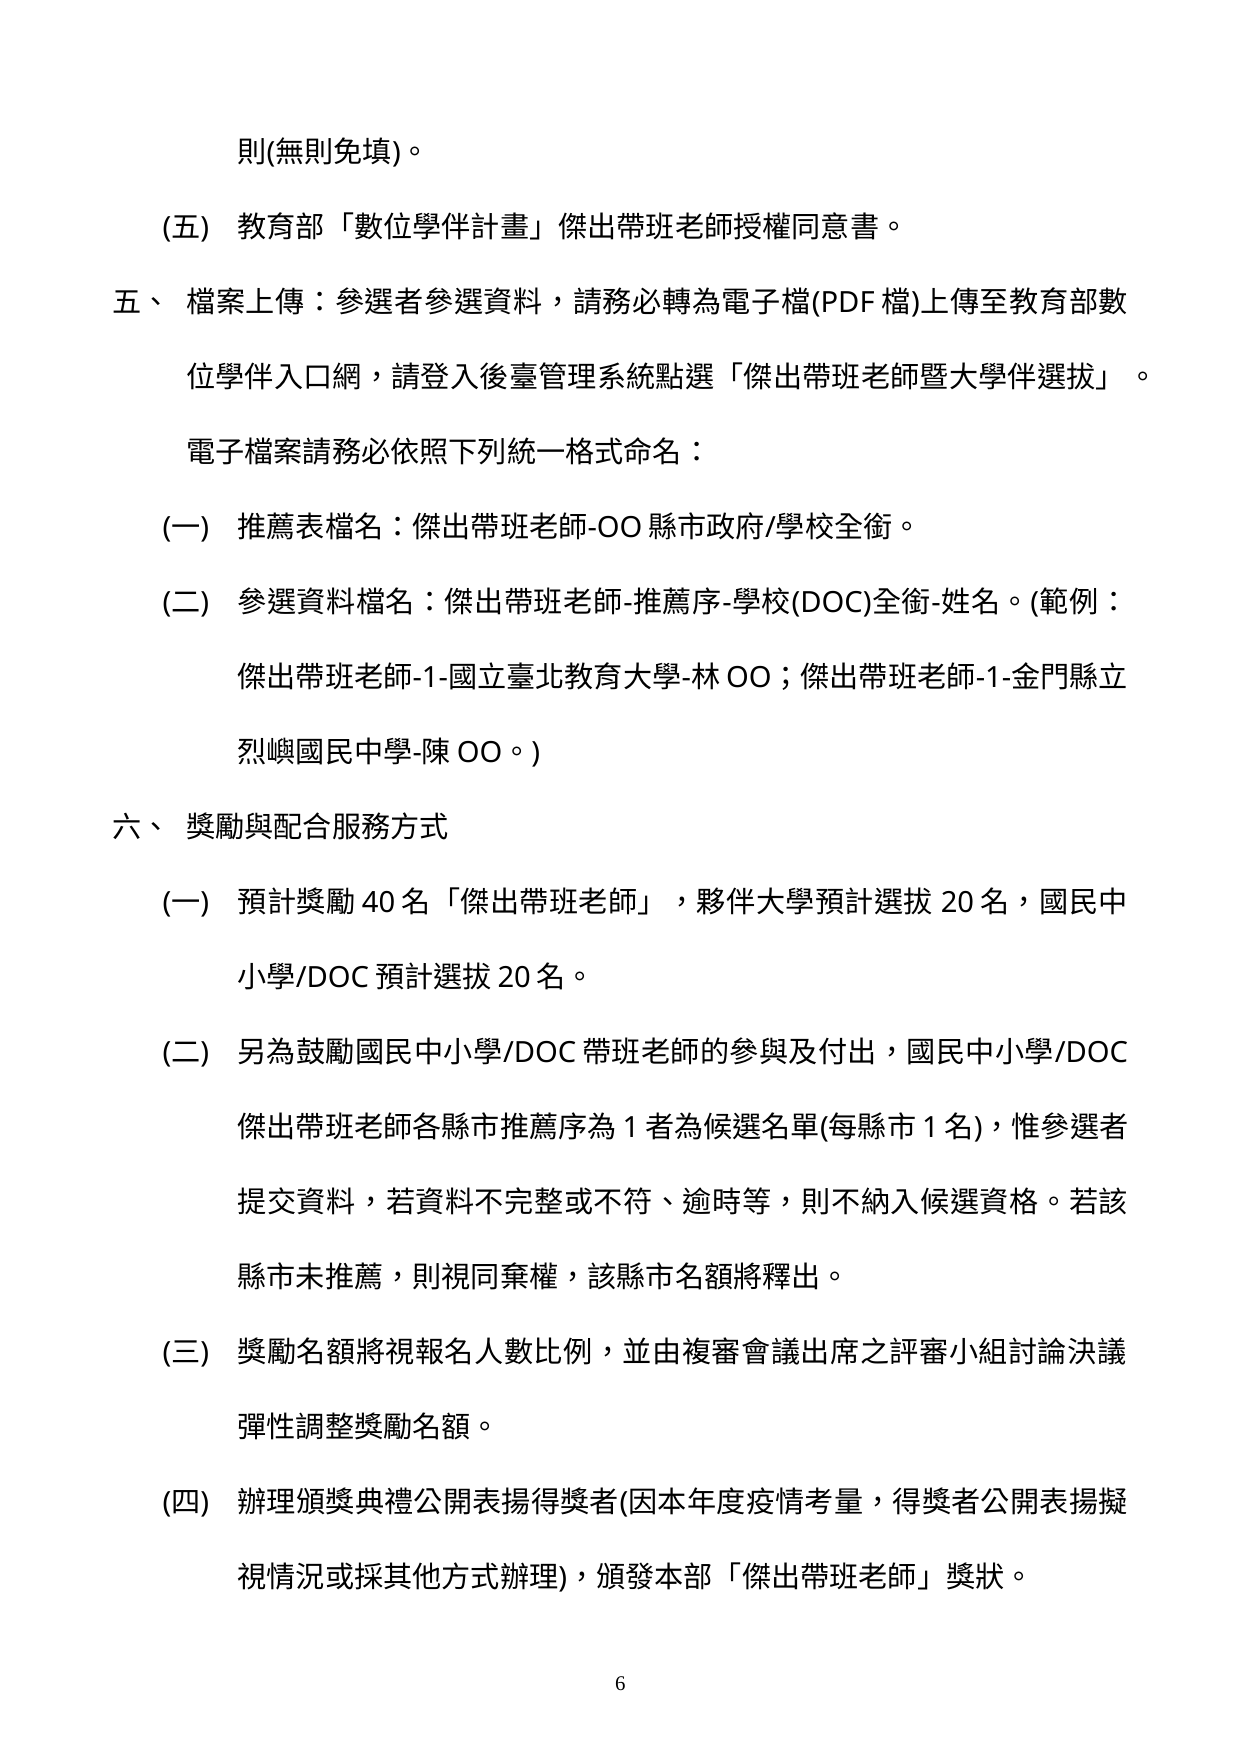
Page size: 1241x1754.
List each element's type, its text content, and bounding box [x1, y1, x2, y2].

list 獎勵與配合服務方式 [112, 787, 1128, 862]
list 推薦表檔名：傑出帶班老師-OO縣市政府/學校全銜。 [162, 487, 1128, 562]
list 獎勵名額將視報名人數比例，並由複審會議出席之評審小組討論決議，彈性調整獎勵名額。 [162, 1312, 1128, 1462]
list 教育部「數位學伴計畫」傑出帶班老師授權同意書。 [162, 187, 1128, 262]
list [162, 112, 1128, 187]
list 預計獎勵40名「傑出帶班老師」，夥伴大學預計選拔20名，國民中小學/DOC預計選拔20名。 [162, 862, 1128, 1012]
list 辦理頒獎典禮公開表揚得獎者(因本年度疫情考量，得獎者公開表揚擬視情況或採其他方式辦理)，頒發本部「傑出帶班老師」獎狀。 [162, 1462, 1128, 1612]
list 參選資料檔名：傑出帶班老師-推薦序-學校(DOC)全銜-姓名。(範例：傑出帶班老師-1-國立臺北教育大學-林OO；傑出帶班老師-1-金門縣立烈嶼國民中學-陳OO。) [162, 562, 1128, 787]
list 檔案上傳：參選者參選資料，請務必轉為電子檔(PDF檔)上傳至教育部數位學伴入口網，請登入後臺管理系統點選「傑出帶班老師暨大學伴選拔」。電子檔案請務必依照下列統一格式命名： [112, 262, 1128, 487]
list 另為鼓勵國民中小學/DOC帶班老師的參與及付出，國民中小學/DOC傑出帶班老師各縣市推薦序為1者為候選名單(每縣市1名)，惟參選者提交資料，若資料不完整或不符、逾時等，則不納入候選資格。若該縣市未推薦，則視同棄權，該縣市名額將釋出。 [162, 1012, 1128, 1312]
